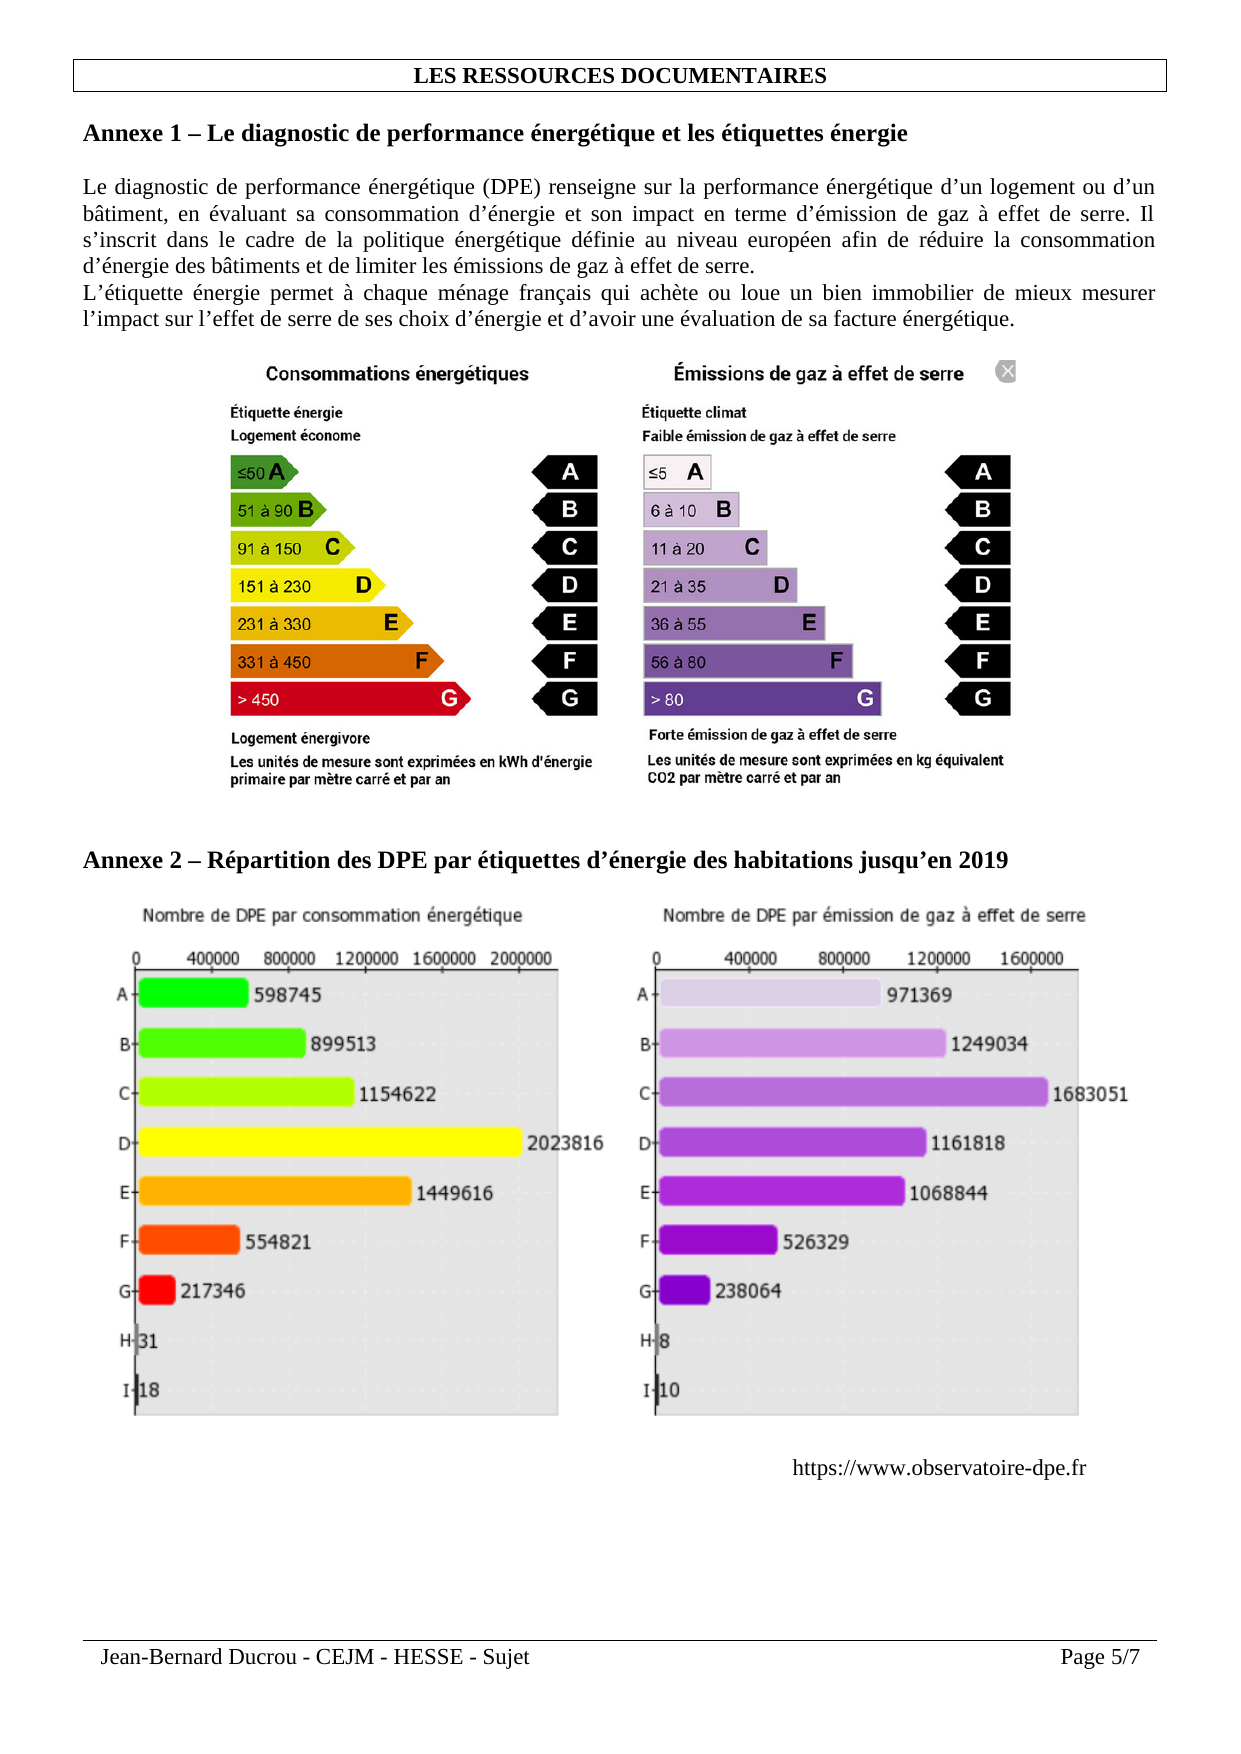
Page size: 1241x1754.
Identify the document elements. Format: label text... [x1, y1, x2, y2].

text Le diagnostic de performance énergétique (DPE) renseigne sur la performance énergétique d’un logement ou d’un bâtiment, en évaluant sa consommation d’énergie et son impact en terme d’émission de gaz à effet de serre. Il s’inscrit dans le cadre de la politique énergétique définie au niveau européen afin de réduire la consommation d’énergie des bâtiments et de limiter les émissions de gaz à effet de serre. [83, 173, 1157, 279]
text Les ressources documentaires [74, 60, 1166, 91]
text Annexe 1 – Le diagnostic de performance énergétique et les étiquettes énergie [83, 118, 1157, 147]
text https://www.observatoire-dpe.fr [83, 1454, 1086, 1481]
picture [106, 900, 1141, 1455]
text L’étiquette énergie permet à chaque ménage français qui achète ou loue un bien immobilier de mieux mesurer l’impact sur l’effet de serre de ses choix d’énergie et d’avoir une évaluation de sa facture énergétique. [83, 279, 1157, 331]
picture [224, 360, 1016, 790]
text Annexe 2 – Répartition des DPE par étiquettes d’énergie des habitations jusqu’en 2019 [83, 845, 1157, 873]
